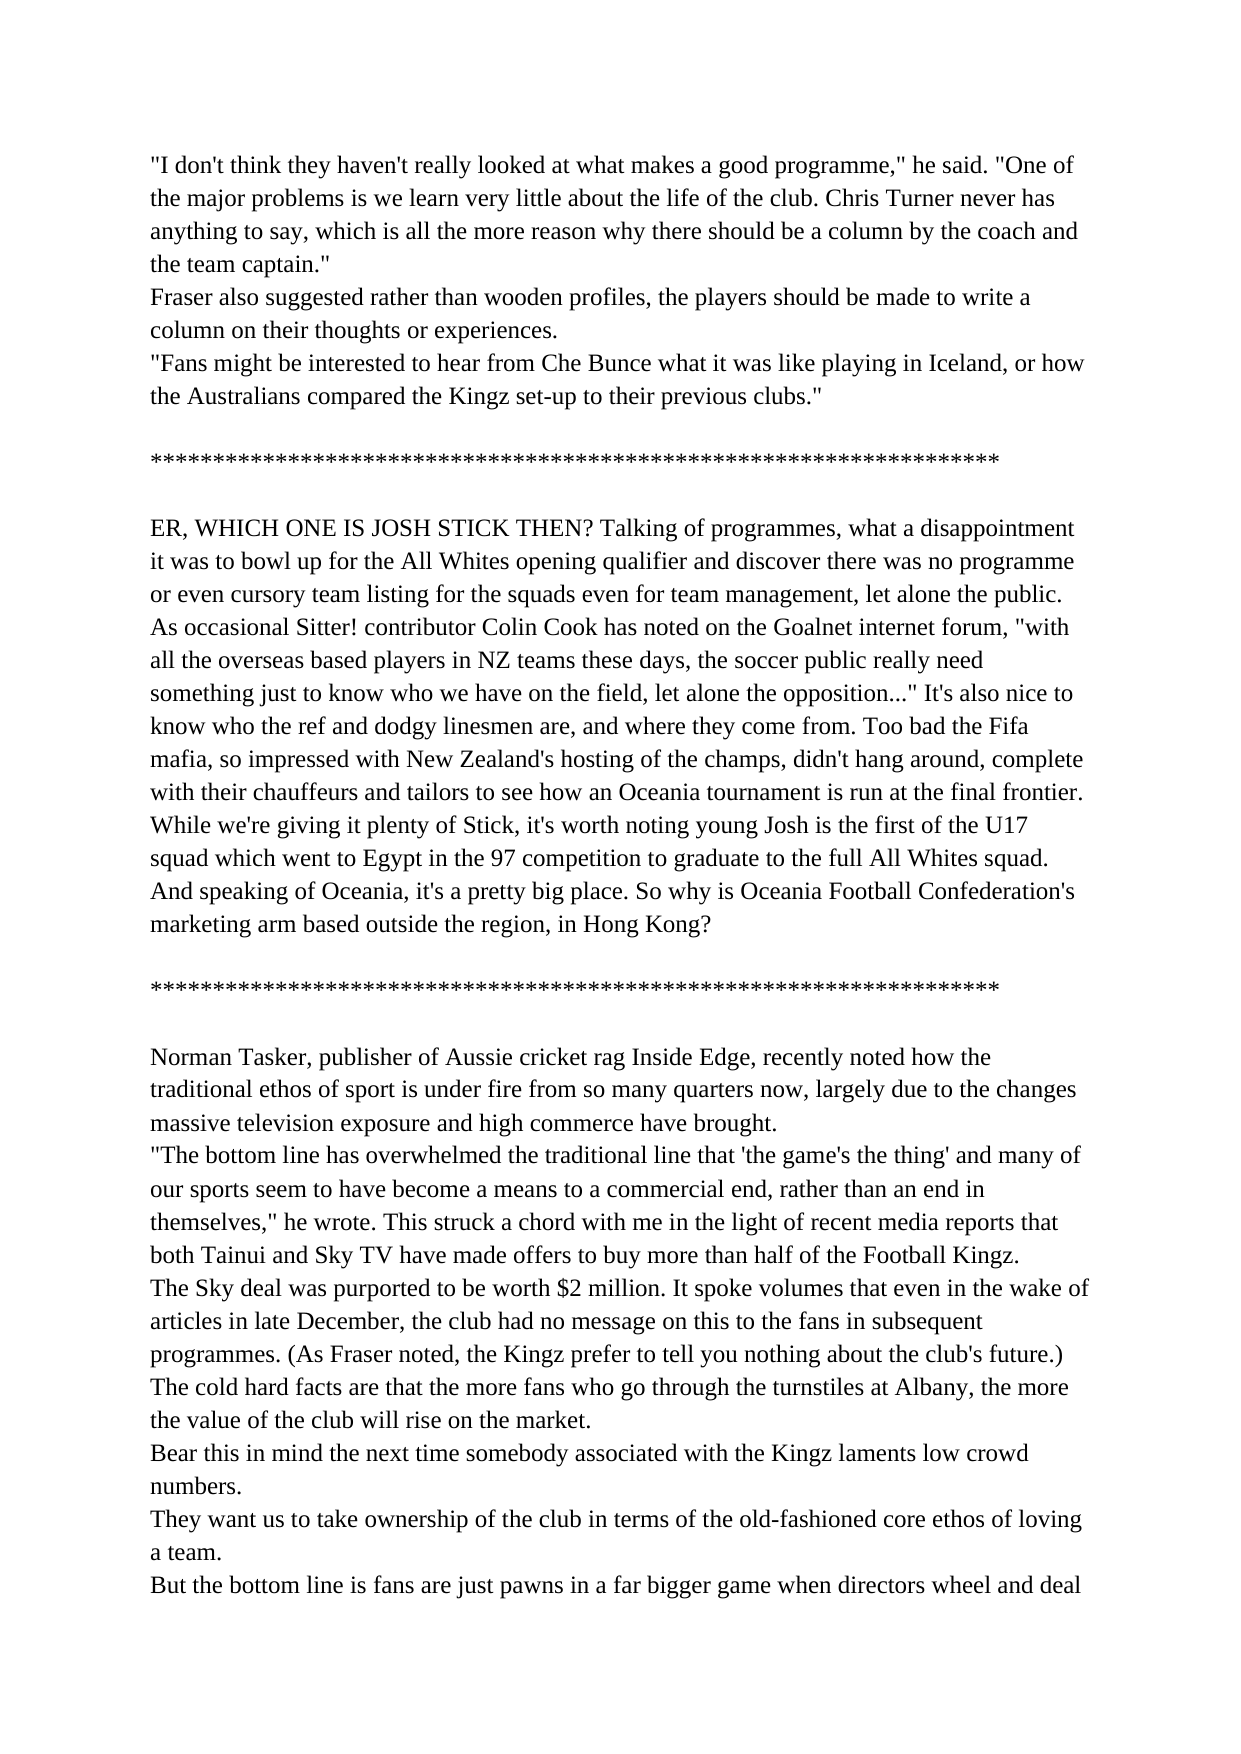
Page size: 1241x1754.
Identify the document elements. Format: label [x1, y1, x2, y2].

text [150, 150, 1090, 1599]
